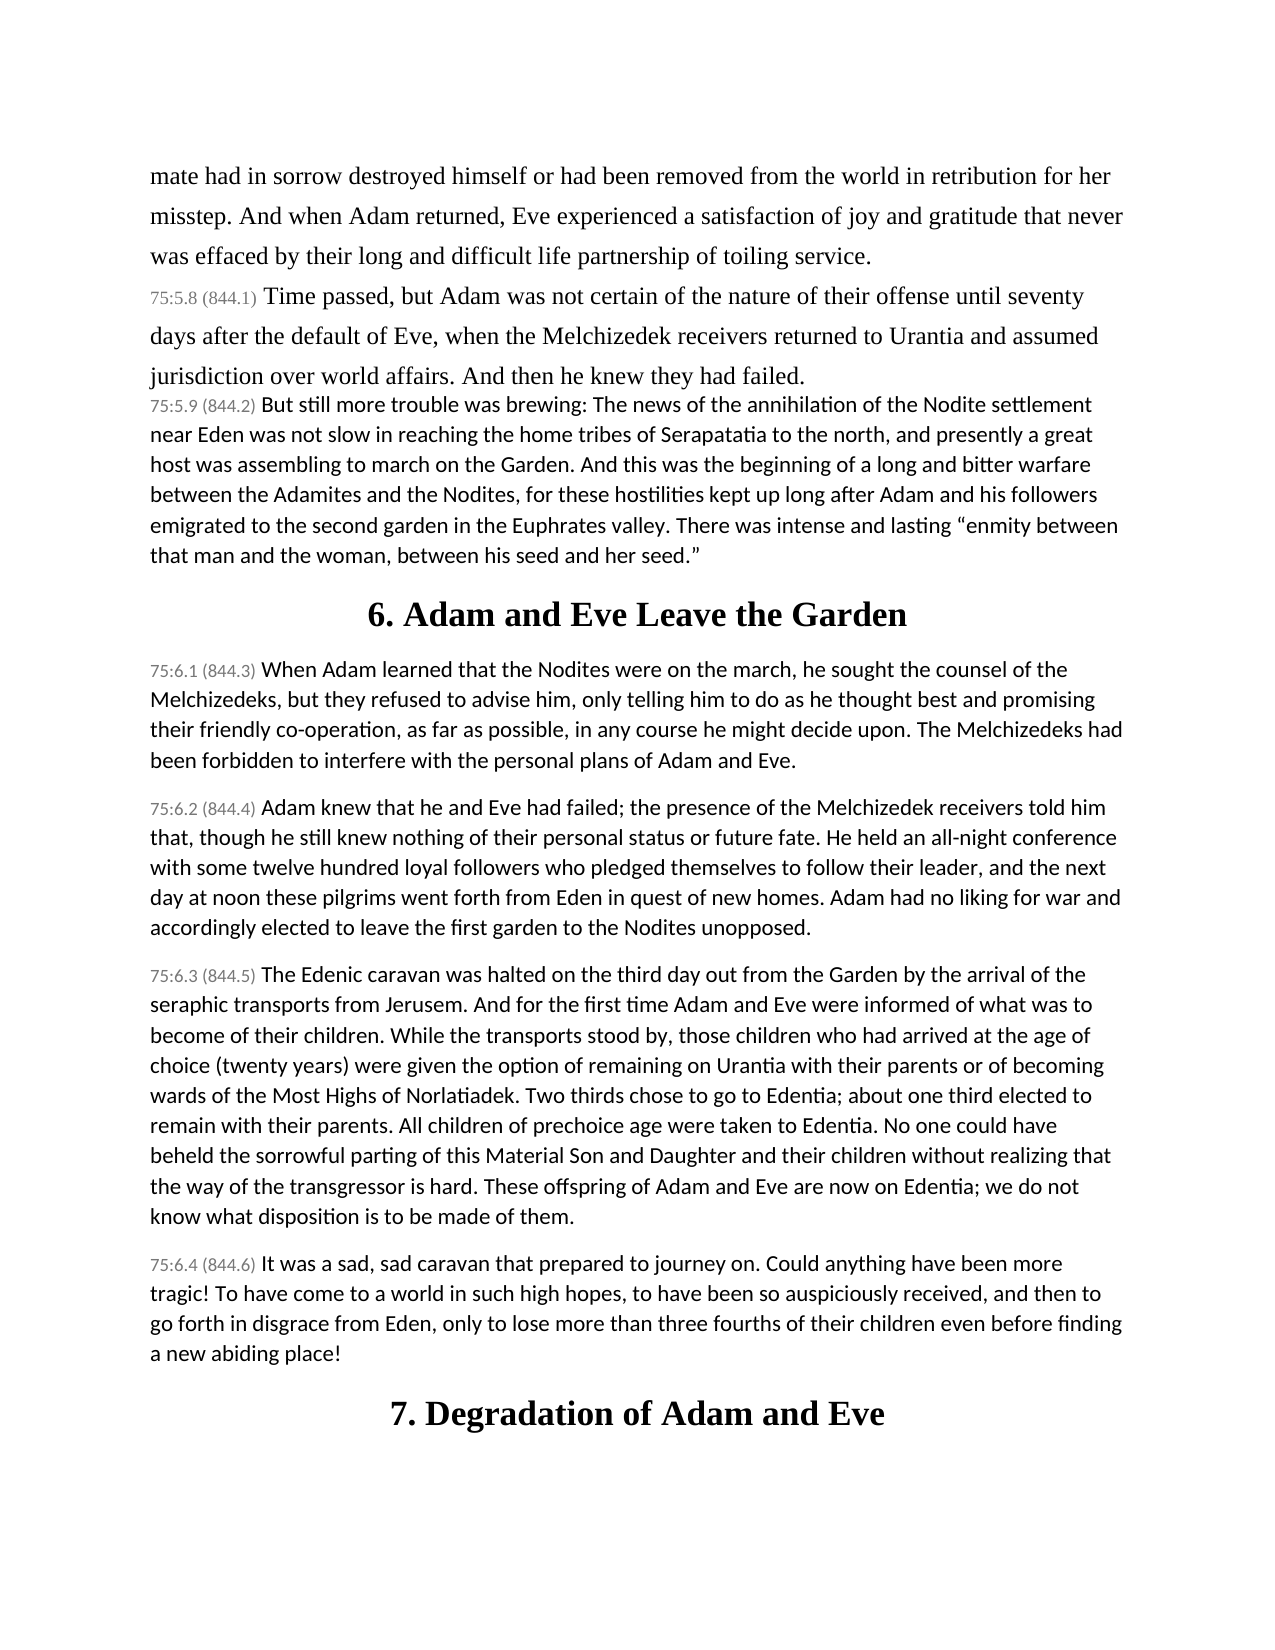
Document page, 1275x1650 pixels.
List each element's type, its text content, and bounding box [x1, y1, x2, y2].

text 75:6.3 (844.5) The Edenic caravan was halted on the third day out from the Garden by the arrival of the seraphic transports from Jerusem. And for the first time Adam and Eve were informed of what was to become of their children. While the transports stood by, those children who had arrived at the age of choice (twenty years) were given the option of remaining on Urantia with their parents or of becoming wards of the Most Highs of Norlatiadek. Two thirds chose to go to Edentia; about one third elected to remain with their parents. All children of prechoice age were taken to Edentia. No one could have beheld the sorrowful parting of this Material Son and Daughter and their children without realizing that the way of the transgressor is hard. These offspring of Adam and Eve are now on Edentia; we do not know what disposition is to be made of them. [150, 960, 1125, 1230]
text 75:5.8 (844.1) Time passed, but Adam was not certain of the nature of their offense until seventy days after the default of Eve, when the Melchizedek receivers returned to Urantia and assumed jurisdiction over world affairs. And then he knew they had failed. [150, 270, 1125, 390]
text 75:6.4 (844.6) It was a sad, sad caravan that prepared to journey on. Could anything have been more tragic! To have come to a world in such high hopes, to have been so auspiciously received, and then to go forth in disgrace from Eden, only to lose more than three fourths of their children even before finding a new abiding place! [150, 1249, 1125, 1355]
text 75:6.1 (844.3) When Adam learned that the Nodites were on the march, he sought the counsel of the Melchizedeks, but they refused to advise him, only telling him to do as he thought best and promising their friendly co-operation, as far as possible, in any course he might decide upon. The Melchizedeks had been forbidden to interfere with the personal plans of Adam and Eve. [150, 655, 1125, 774]
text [150, 150, 1125, 270]
text 75:6.2 (844.4) Adam knew that he and Eve had failed; the presence of the Melchizedek receivers told him that, though he still knew nothing of their personal status or future fate. He held an all-night conference with some twelve hundred loyal followers who pledged themselves to follow their leader, and the next day at noon these pilgrims went forth from Eden in quest of new homes. Adam had no liking for war and accordingly elected to leave the first garden to the Nodites unopposed. [150, 793, 1125, 942]
subtitle 7. Degradation of Adam and Eve [150, 1355, 1125, 1468]
subtitle 6. Adam and Eve Leave the Garden [150, 557, 1125, 634]
text 75:5.9 (844.2) But still more trouble was brewing: The news of the annihilation of the Nodite settlement near Eden was not slow in reaching the home tribes of Serapatatia to the north, and presently a great host was assembling to march on the Garden. And this was the beginning of a long and bitter warfare between the Adamites and the Nodites, for these hostilities kept up long after Adam and his followers emigrated to the second garden in the Euphrates valley. There was intense and lasting “enmity between that man and the woman, between his seed and her seed.” [150, 390, 1125, 557]
